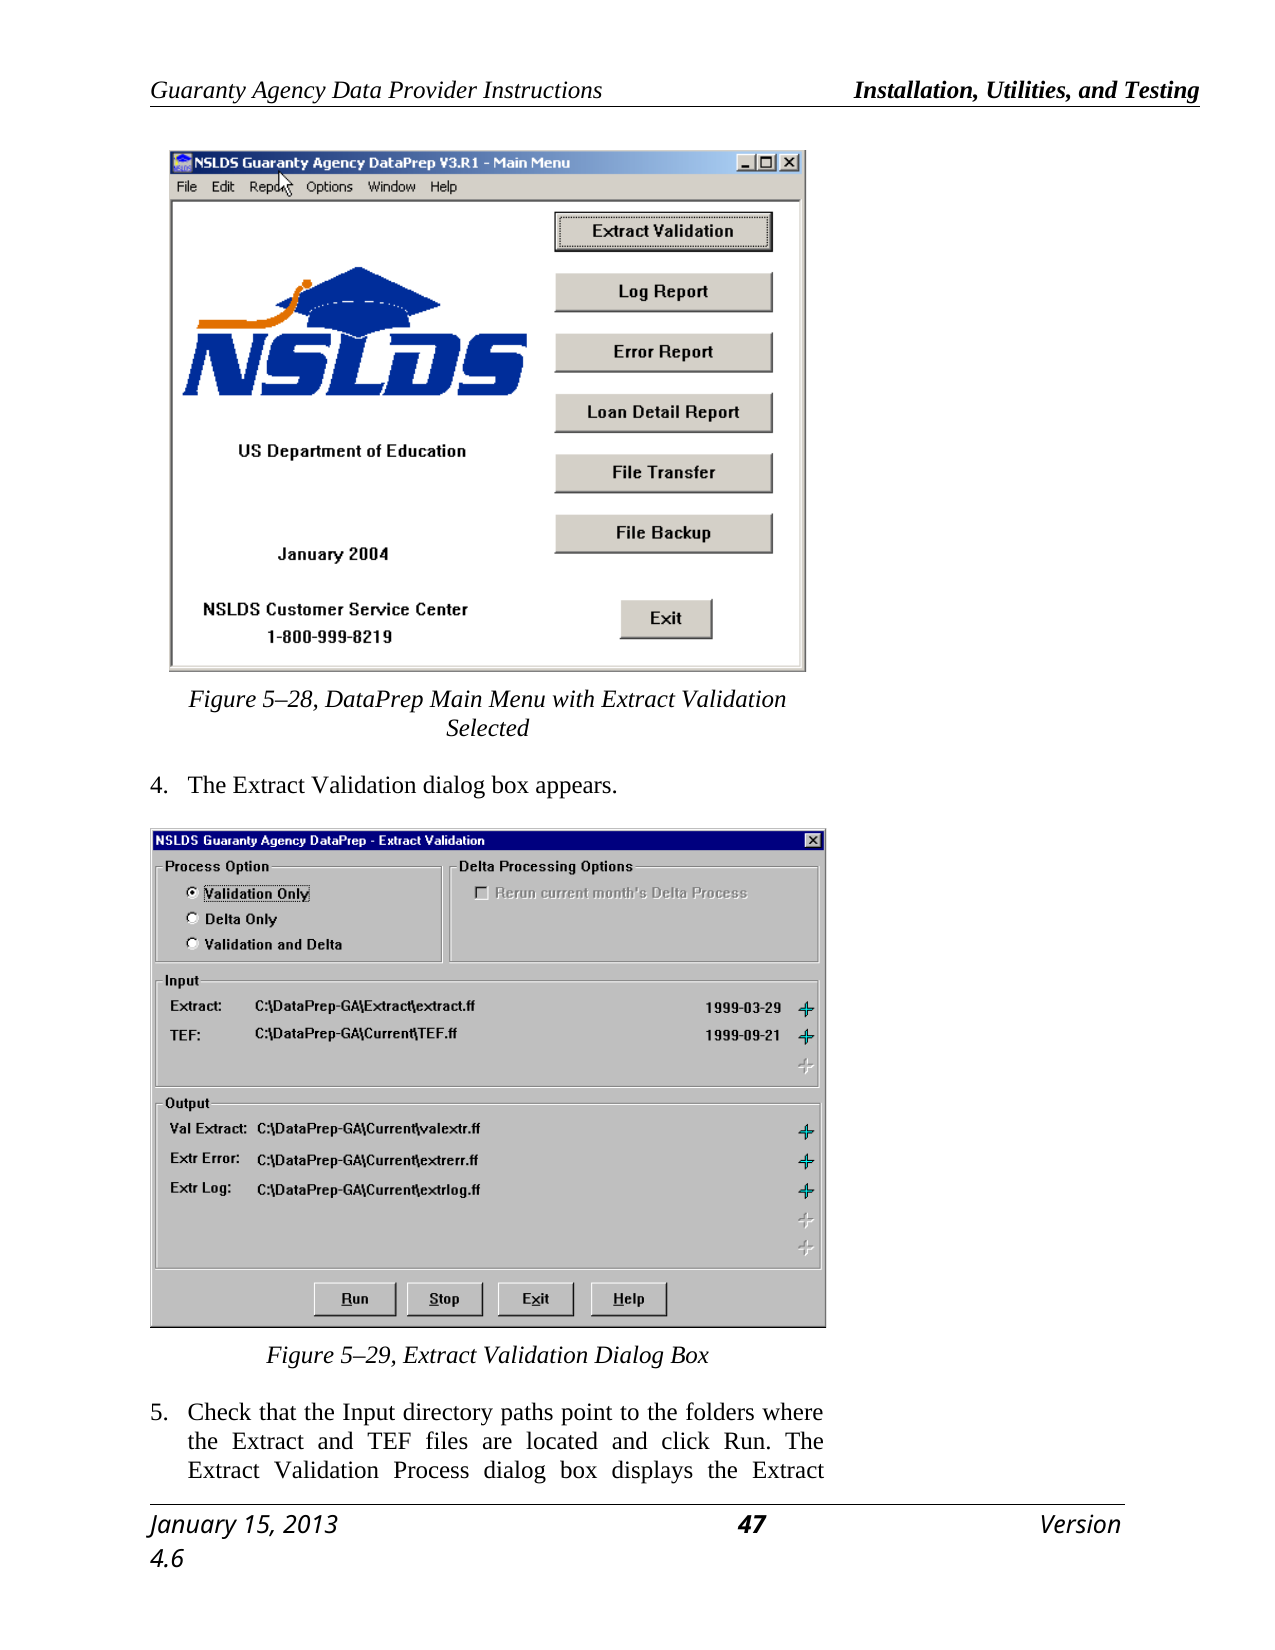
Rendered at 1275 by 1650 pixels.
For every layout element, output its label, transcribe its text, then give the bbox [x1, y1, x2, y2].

picture [150, 828, 827, 1328]
list The Extract Validation dialog box appears. [150, 771, 825, 799]
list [150, 1397, 825, 1484]
picture [169, 150, 807, 672]
